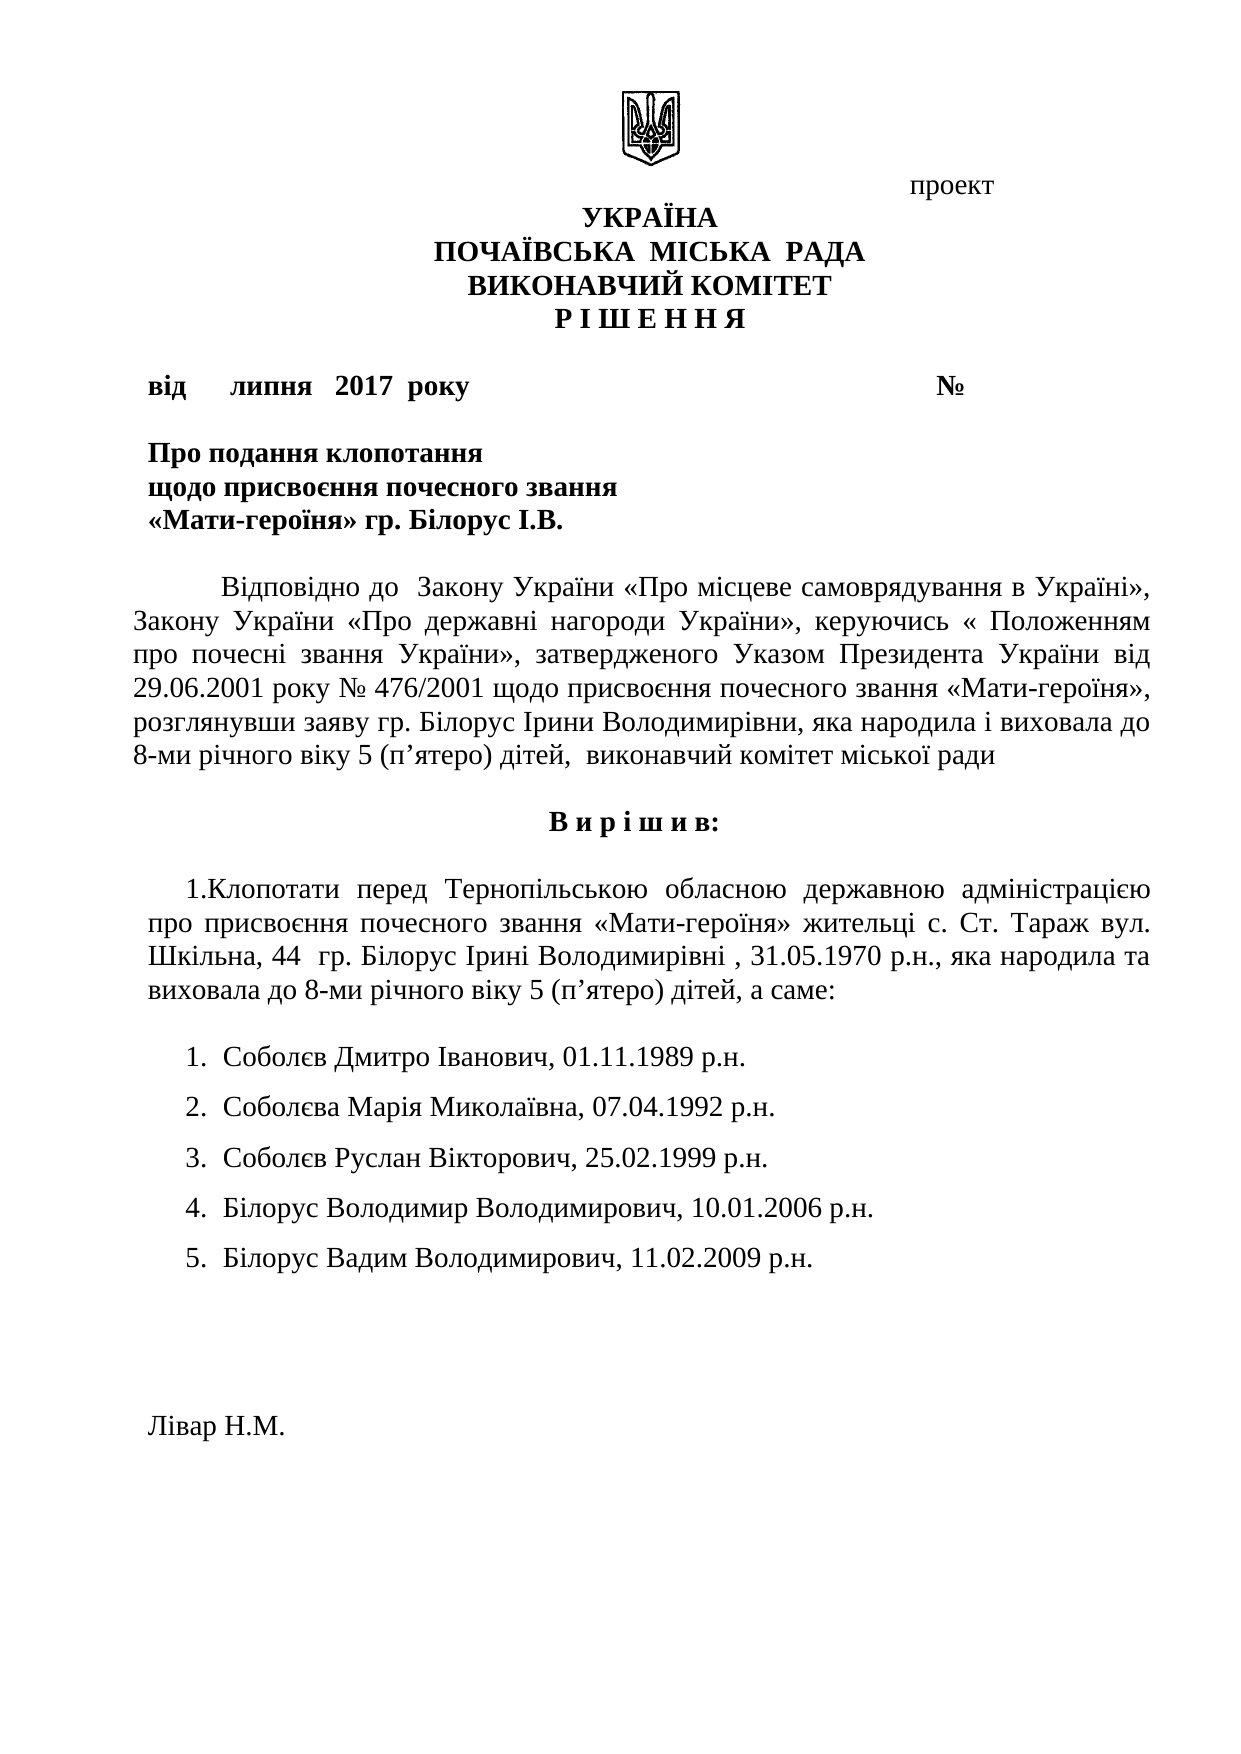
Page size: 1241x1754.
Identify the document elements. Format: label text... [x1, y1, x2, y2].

subtitle ВИКОНАВЧИЙ КОМІТЕТ [148, 268, 1152, 301]
text 1.Клопотати перед Тернопільською обласною державною адміністрацією про присвоєння почесного звання «Мати-героїня» жительці с. Ст. Тараж вул. Шкільна, 44 гр. Білорус Ірині Володимирівні , 31.05.1970 р.н., яка народила та виховала до 8-ми річного віку 5 (п’ятеро) дітей, а саме: [148, 871, 1152, 1006]
picture [616, 88, 683, 167]
list Соболєв Руслан Вікторович, 25.02.1999 р.н. [185, 1140, 1152, 1173]
text проект [148, 167, 1152, 201]
text Про подання клопотання [148, 435, 1152, 469]
text щодо присвоєння почесного звання [148, 469, 1152, 502]
text В и р і ш и в: [148, 804, 1152, 838]
list Соболєв Дмитро Іванович, 01.11.1989 р.н. [185, 1039, 1152, 1073]
text «Мати-героїня» гр. Білорус І.В. [148, 502, 1152, 536]
text ПОЧАЇВСЬКА МІСЬКА РАДА [148, 234, 1152, 268]
list Білорус Вадим Володимирович, 11.02.2009 р.н. [185, 1240, 1152, 1274]
text УКРАЇНА [148, 201, 1152, 234]
text від липня 2017 року № [148, 368, 1152, 402]
text Лівар Н.М. [148, 1408, 1152, 1442]
text Р І Ш Е Н Н Я [148, 301, 1152, 335]
text Відповідно до Закону України «Про місцеве самоврядування в Україні», Закону України «Про державні нагороди України», керуючись « Положенням про почесні звання України», затвердженого Указом Президента України від 29.06.2001 року № 476/2001 щодо присвоєння почесного звання «Мати-героїня», розглянувши заяву гр. Білорус Ірини Володимирівни, яка народила і виховала до 8-ми річного віку 5 (п’ятеро) дітей, виконавчий комітет міської ради [133, 569, 1152, 771]
list Білорус Володимир Володимирович, 10.01.2006 р.н. [185, 1190, 1152, 1224]
list Соболєва Марія Миколаївна, 07.04.1992 р.н. [185, 1089, 1152, 1123]
